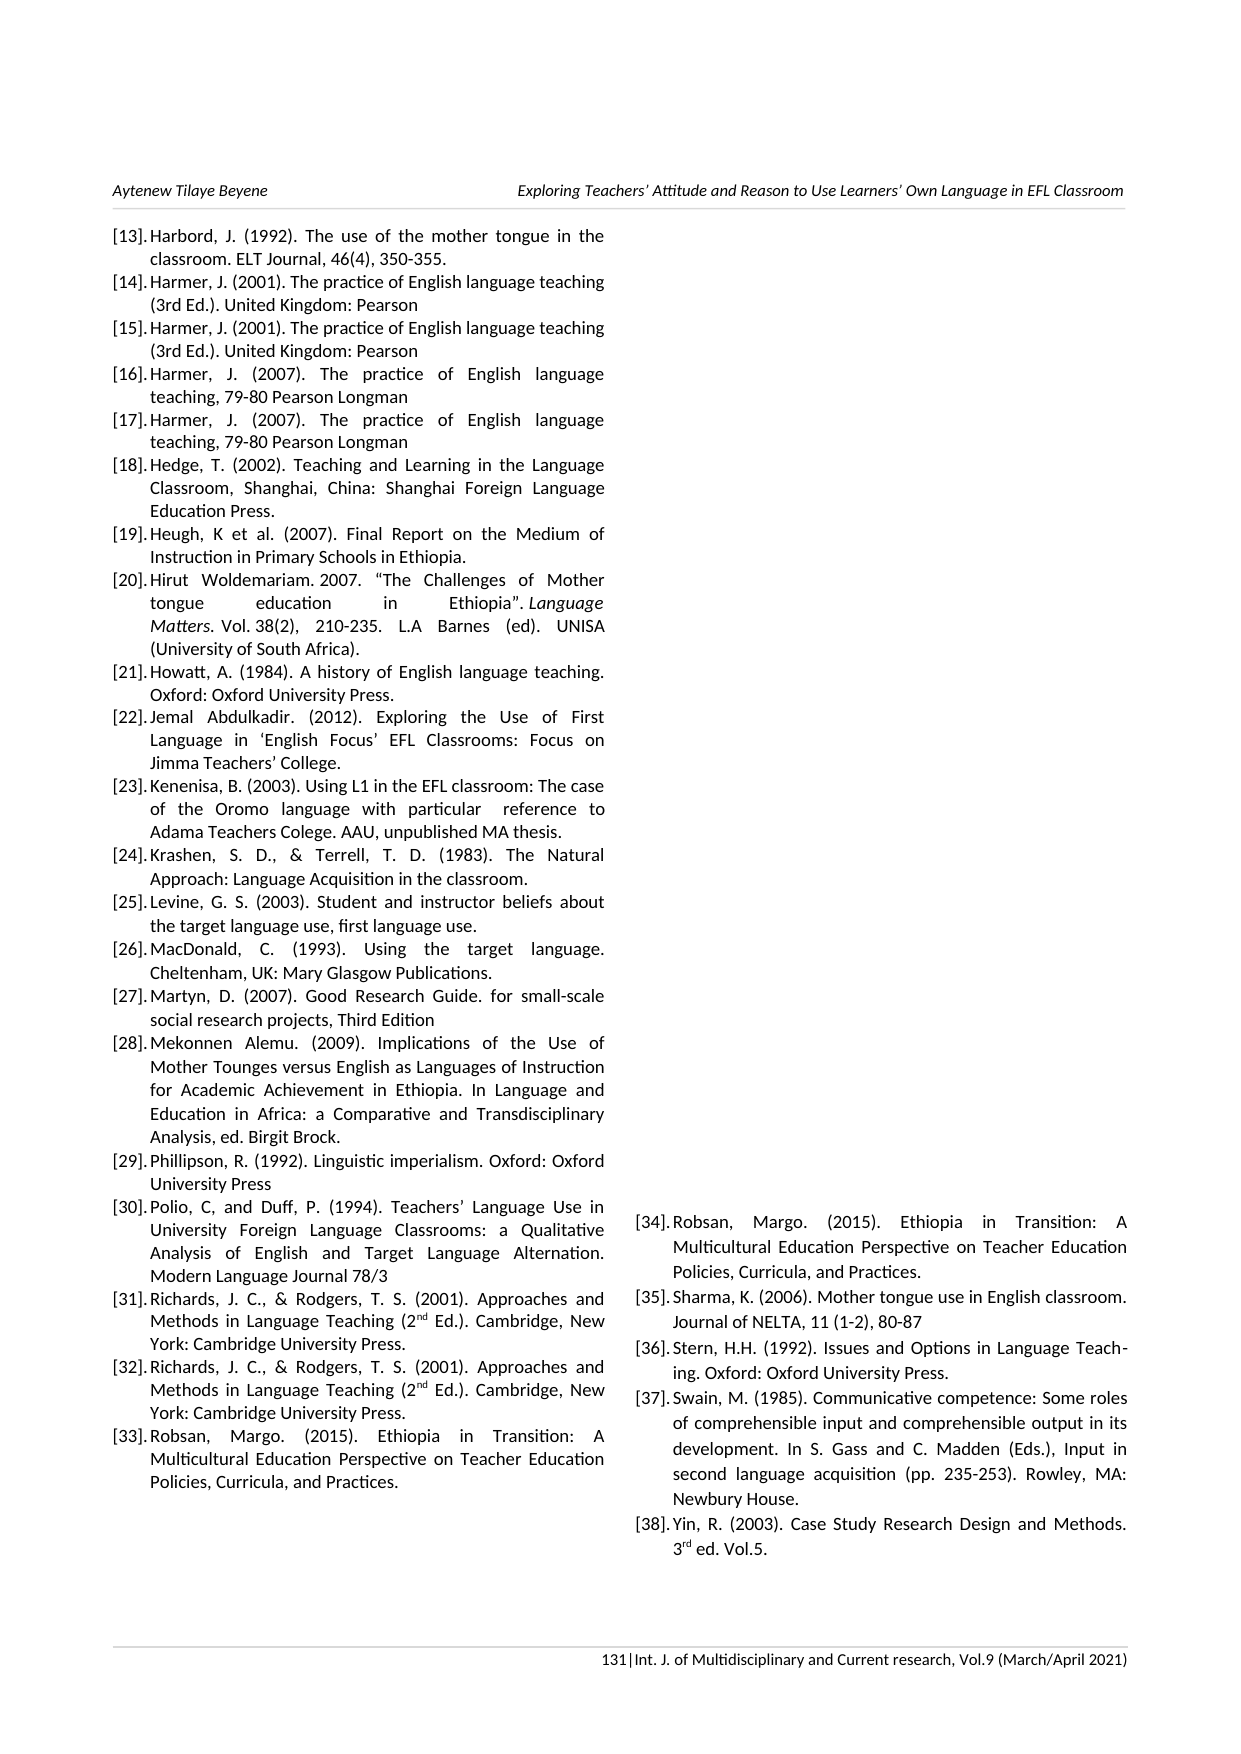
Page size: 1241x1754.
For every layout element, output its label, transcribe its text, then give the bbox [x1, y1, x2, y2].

list Heugh, K et al. (2007). Final Report on the Medium of Instruction in Primary Schools in Ethiopia. [112, 522, 605, 568]
list Robsan, Margo. (2015). Ethiopia in Transition: A Multicultural Education Perspective on Teacher Education Policies, Curricula, and Practices. [635, 1210, 1128, 1283]
list Hirut Woldemariam. 2007. “The Challenges of Mother tongue education in Ethiopia”. Language Matters. Vol. 38(2), 210-235. L.A Barnes (ed). UNISA (University of South Africa). [112, 568, 605, 660]
list Robsan, Margo. (2015). Ethiopia in Transition: A Multicultural Education Perspective on Teacher Education Policies, Curricula, and Practices. [112, 1424, 605, 1493]
list Jemal Abdulkadir. (2012). Exploring the Use of First Language in ‘English Focus’ EFL Classrooms: Focus on Jimma Teachers’ College. [112, 706, 605, 774]
list Richards, J. C., & Rodgers, T. S. (2001). Approaches and Methods in Language Teaching (2nd Ed.). Cambridge, New York: Cambridge University Press. [112, 1355, 605, 1424]
list Mekonnen Alemu. (2009). Implications of the Use of Mother Tounges versus English as Languages of Instruction for Academic Achievement in Ethiopia. In Language and Education in Africa: a Comparative and Transdisciplinary Analysis, ed. Birgit Brock. [112, 1031, 605, 1148]
list Richards, J. C., & Rodgers, T. S. (2001). Approaches and Methods in Language Teaching (2nd Ed.). Cambridge, New York: Cambridge University Press. [112, 1287, 605, 1355]
list Polio, C, and Duff, P. (1994). Teachers’ Language Use in University Foreign Language Classrooms: a Qualitative Analysis of English and Target Language Alternation. Modern Language Journal 78/3 [112, 1195, 605, 1287]
list Sharma, K. (2006). Mother tongue use in English classroom. Journal of NELTA, 11 (1-2), 80-87 [635, 1285, 1128, 1333]
list Phillipson, R. (1992). Linguistic imperialism. Oxford: Oxford University Press [112, 1149, 605, 1195]
list MacDonald, C. (1993). Using the target language. Cheltenham, UK: Mary Glasgow Publications. [112, 937, 605, 984]
list Stern, H.H. (1992). Issues and Options in Language Teaching. Oxford: Oxford University Press. [635, 1336, 1128, 1384]
list Harmer, J. (2001). The practice of English language teaching (3rd Ed.). United Kingdom: Pearson [112, 316, 605, 362]
list Levine, G. S. (2003). Student and instructor beliefs about the target language use, first language use. [112, 890, 605, 937]
list Krashen, S. D., & Terrell, T. D. (1983). The Natural Approach: Language Acquisition in the classroom. [112, 843, 605, 889]
list Martyn, D. (2007). Good Research Guide. for small-scale social research projects, Third Edition [112, 984, 605, 1031]
list Harmer, J. (2007). The practice of English language teaching, 79-80 Pearson Longman [112, 362, 605, 408]
list Kenenisa, B. (2003). Using L1 in the EFL classroom: The case of the Oromo language with particular reference to Adama Teachers Colege. AAU, unpublished MA thesis. [112, 774, 605, 843]
list Yin, R. (2003). Case Study Research Design and Methods. 3rd ed. Vol.5. [635, 1512, 1128, 1560]
list Harmer, J. (2001). The practice of English language teaching (3rd Ed.). United Kingdom: Pearson [112, 270, 605, 316]
list Swain, M. (1985). Communicative competence: Some roles of comprehensible input and comprehensible output in its development. In S. Gass and C. Madden (Eds.), Input in second language acquisition (pp. 235-253). Rowley, MA: Newbury House. [635, 1386, 1128, 1510]
list Harmer, J. (2007). The practice of English language teaching, 79-80 Pearson Longman [112, 408, 605, 453]
list Howatt, A. (1984). A history of English language teaching. Oxford: Oxford University Press. [112, 660, 605, 706]
list Hedge, T. (2002). Teaching and Learning in the Language Classroom, Shanghai, China: Shanghai Foreign Language Education Press. [112, 453, 605, 522]
list Harbord, J. (1992). The use of the mother tongue in the classroom. ELT Journal, 46(4), 350-355. [112, 224, 605, 270]
